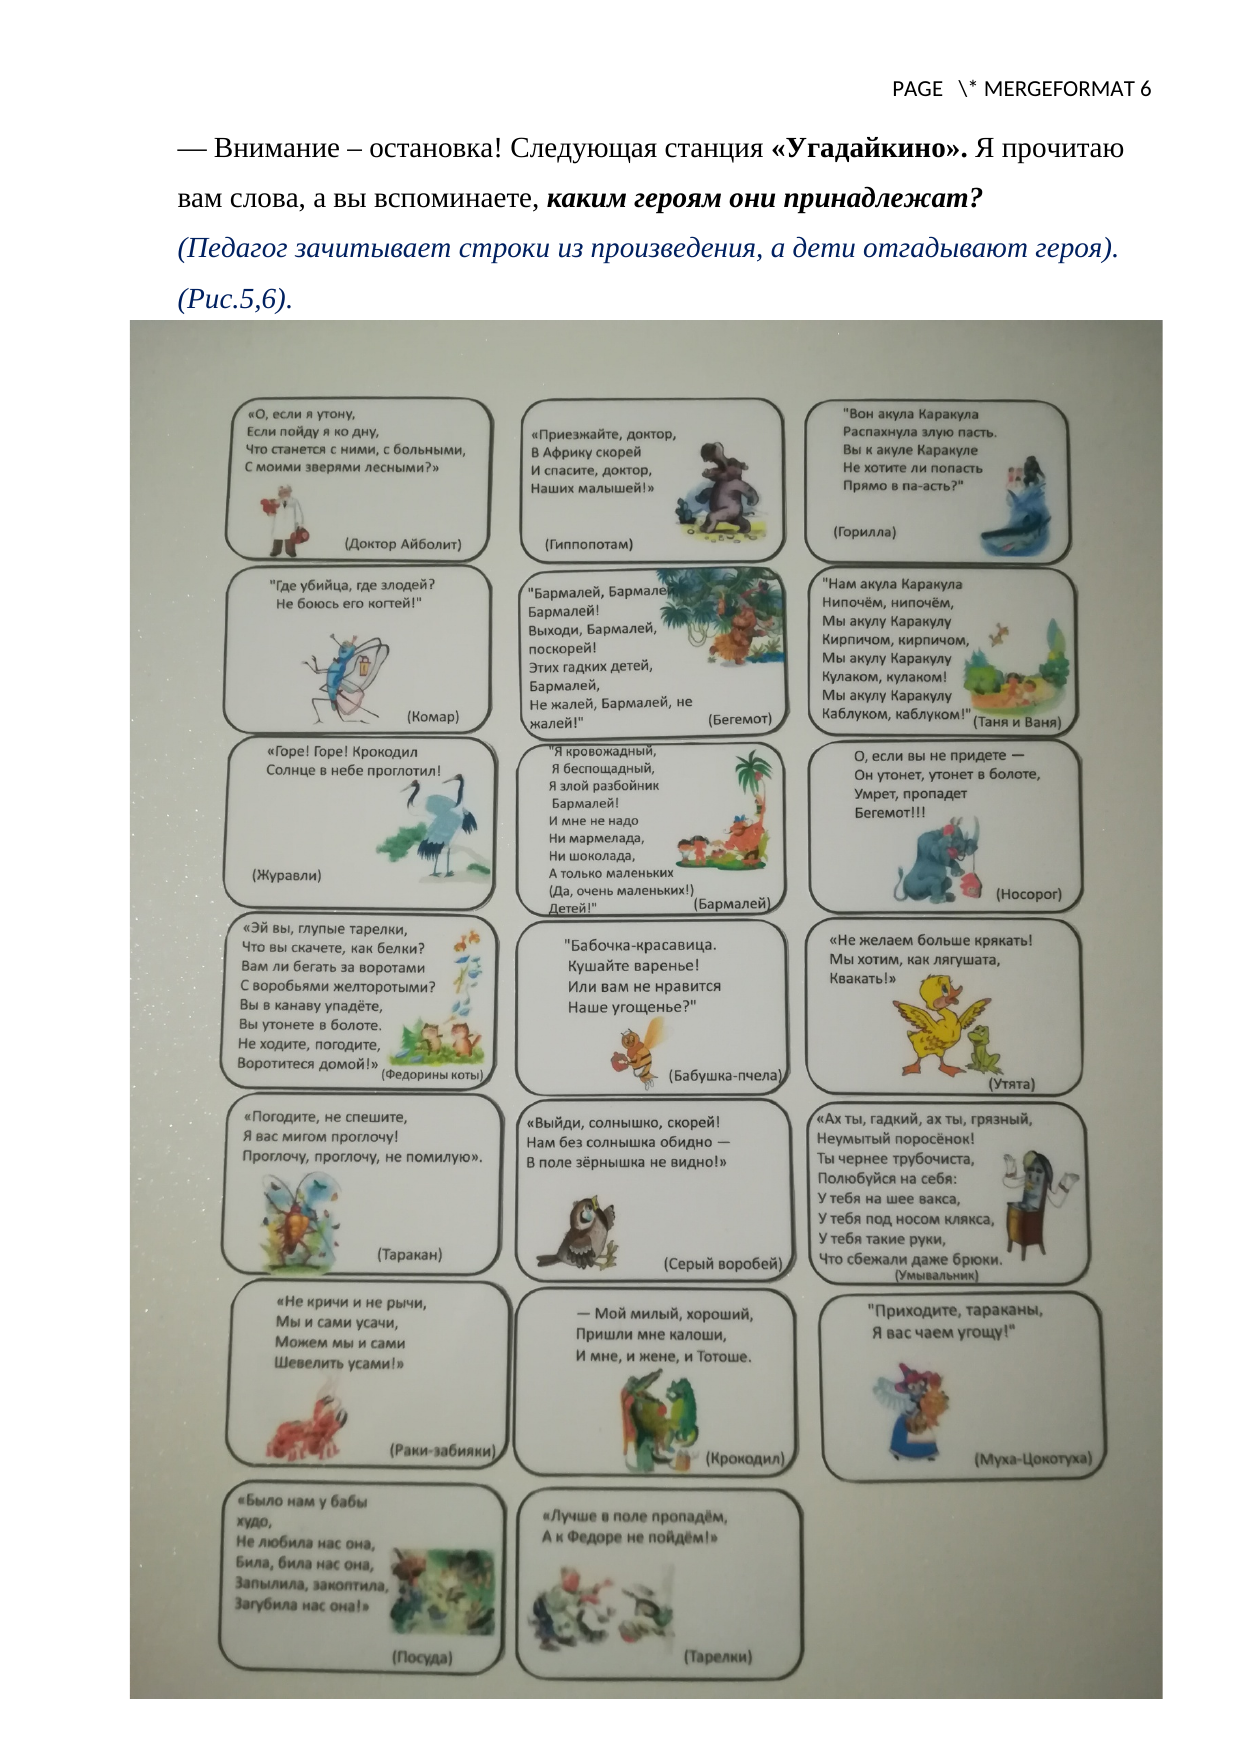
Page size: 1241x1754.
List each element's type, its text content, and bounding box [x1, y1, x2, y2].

picture [129, 320, 1163, 1699]
text — Внимание – остановка! Следующая станция «Угадайкино». Я прочитаю вам слова, а вы вспоминаете, каким героям они принадлежат? [177, 130, 1152, 214]
text (Педагог зачитывает строки из произведения, а дети отгадывают героя). (Рис.5,6). [177, 230, 1152, 314]
